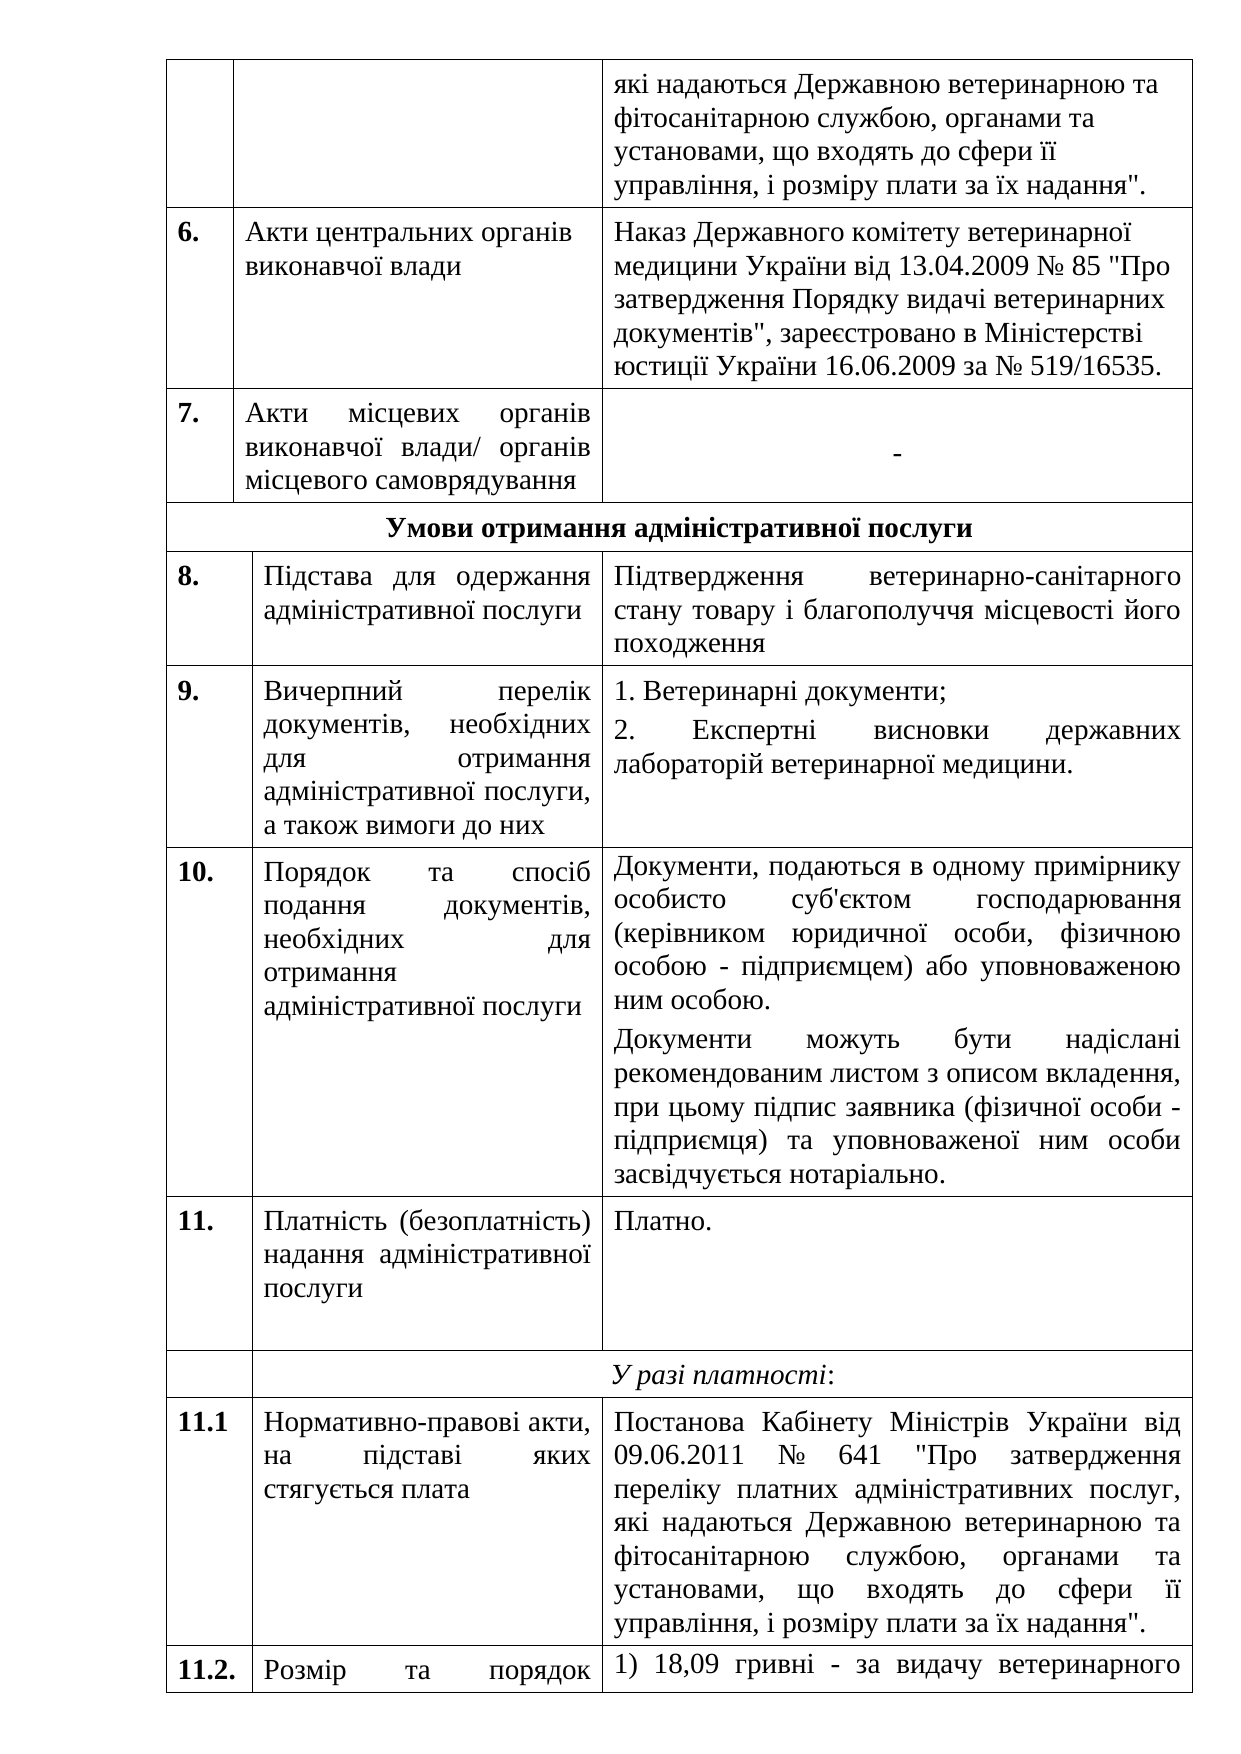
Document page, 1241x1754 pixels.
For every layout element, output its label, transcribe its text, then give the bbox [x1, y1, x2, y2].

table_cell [234, 60, 602, 207]
table_cell Вичерпний перелік документів, необхідних для отримання адміністративної послуги, а також вимоги до них [253, 666, 602, 847]
table_cell Платно. [603, 1197, 1192, 1349]
table_cell 6. [167, 208, 233, 388]
table_cell 11.1 [167, 1398, 252, 1645]
table_cell Нормативно-правові акти, на підставі яких стягується плата [253, 1398, 602, 1645]
table_cell 11.2. [167, 1646, 252, 1692]
table_cell - [603, 389, 1192, 502]
table_cell Підстава для одержання адміністративної послуги [253, 552, 602, 665]
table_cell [603, 1646, 1192, 1692]
table_cell [167, 1351, 252, 1397]
table_cell 11. [167, 1197, 252, 1349]
table_cell 8. [167, 552, 252, 665]
table_cell Акти центральних органів виконавчої влади [234, 208, 602, 388]
table_cell 9. [167, 666, 252, 847]
table_cell 7. [167, 389, 233, 502]
table_cell Документи, подаються в одному примірнику особисто суб'єктом господарювання (керівником юридичної особи, фізичною особою - підприємцем) або уповноваженою ним особою. Документи можуть бути надіслані рекомендованим листом з описом вкладення, при цьому підпис заявника (фізичної особи - підприємця) та уповноваженої ним особи засвідчується нотаріально. [603, 848, 1192, 1196]
table_cell 10. [167, 848, 252, 1196]
table_cell У разі платності: [253, 1351, 1192, 1397]
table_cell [253, 1646, 602, 1692]
table_cell Порядок та спосіб подання документів, необхідних для отримання адміністративної послуги [253, 848, 602, 1196]
table_cell Акти місцевих органів виконавчої влади/ органів місцевого самоврядування [234, 389, 602, 502]
table_cell 5. [167, 60, 233, 207]
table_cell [603, 60, 1192, 207]
table_cell Наказ Державного комітету ветеринарної медицини України від 13.04.2009 № 85 "Про затвердження Порядку видачі ветеринарних документів", зареєстровано в Міністерстві юстиції України 16.06.2009 за № 519/16535. [603, 208, 1192, 388]
table_cell Платність (безоплатність) надання адміністративної послуги [253, 1197, 602, 1349]
table_cell 1. Ветеринарні документи; 2. Експертні висновки державних лабораторій ветеринарної медицини. [603, 666, 1192, 847]
table_cell Умови отримання адміністративної послуги [167, 503, 1192, 551]
table_cell Підтвердження ветеринарно-санітарного стану товару і благополуччя місцевості його походження [603, 552, 1192, 665]
